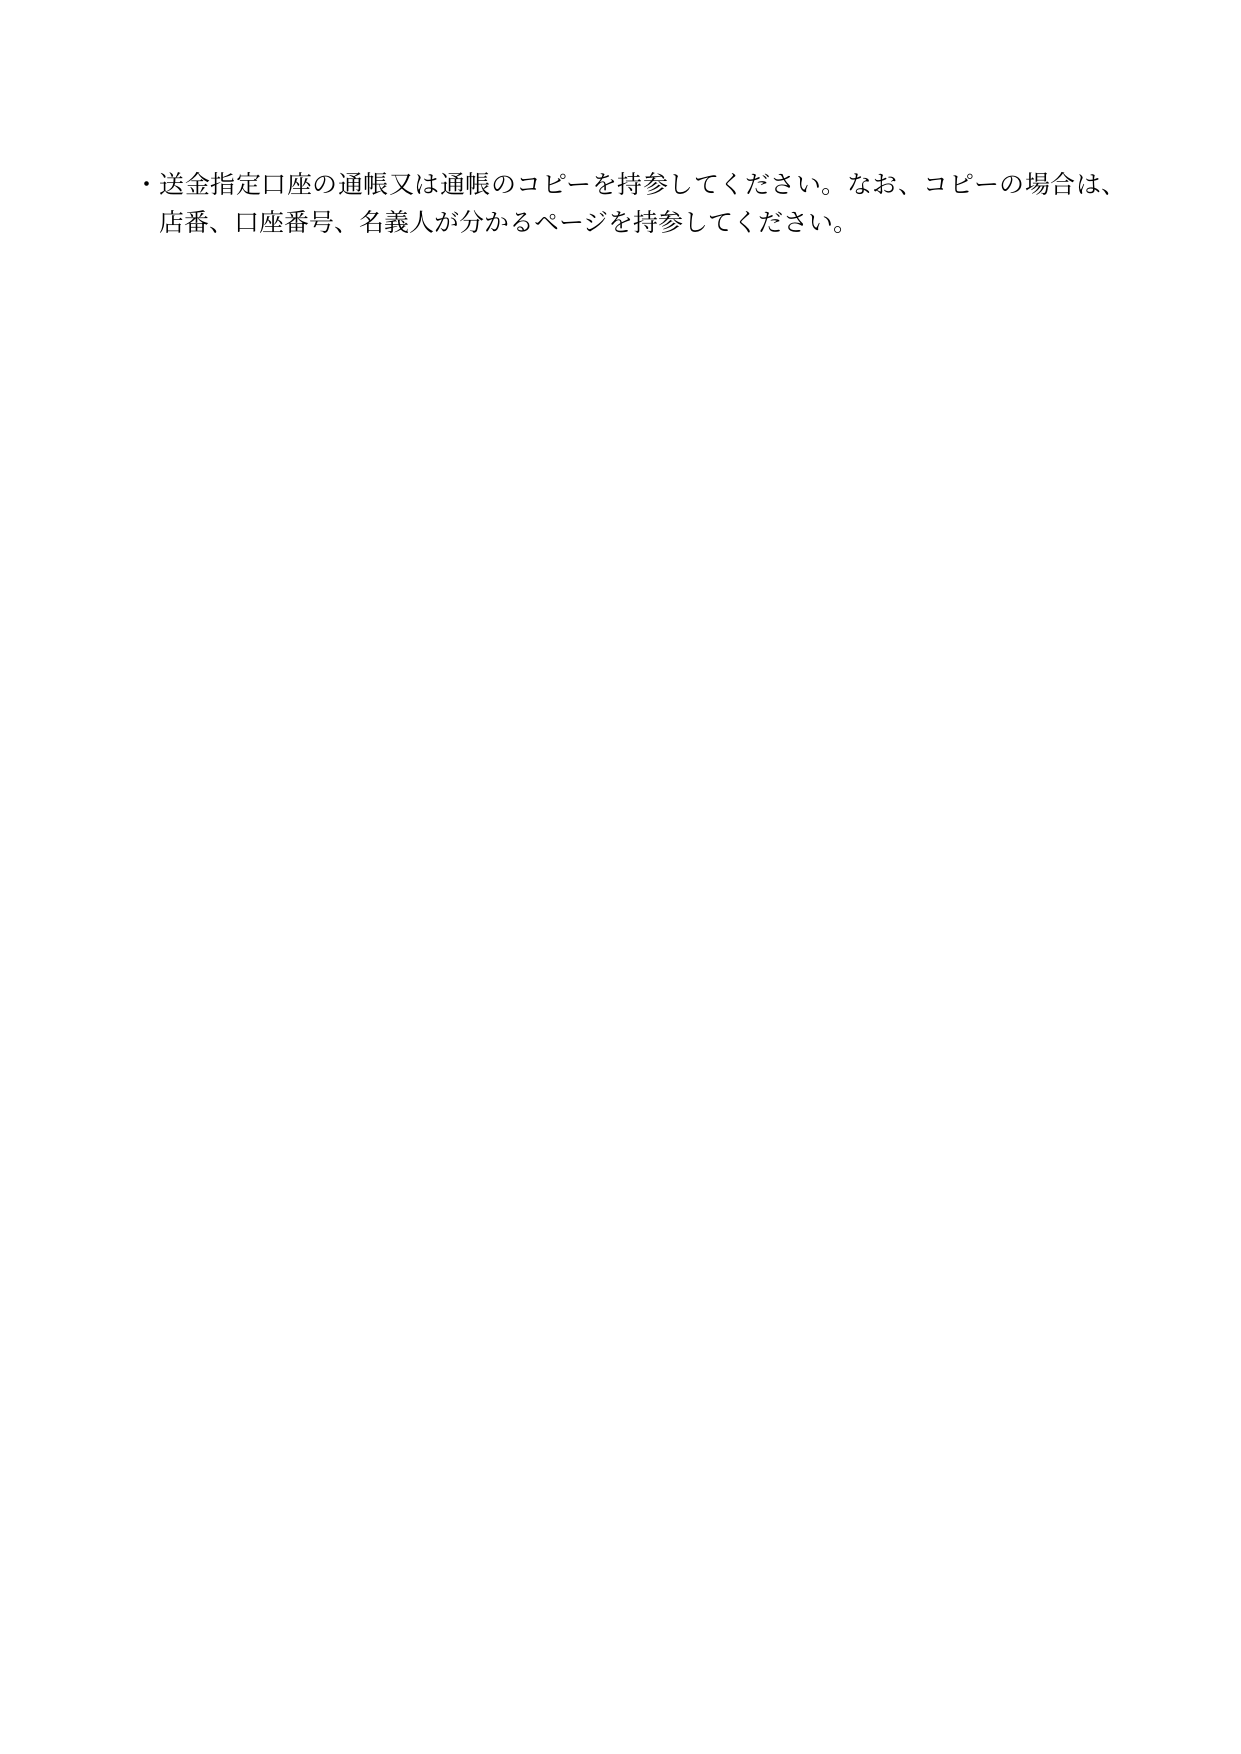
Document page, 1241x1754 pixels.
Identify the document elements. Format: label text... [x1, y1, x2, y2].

text ・送金指定口座の通帳又は通帳のコピーを持参してください。なお、コピーの場合は、店番、口座番号、名義人が分かるページを持参してください。 [134, 164, 1128, 239]
